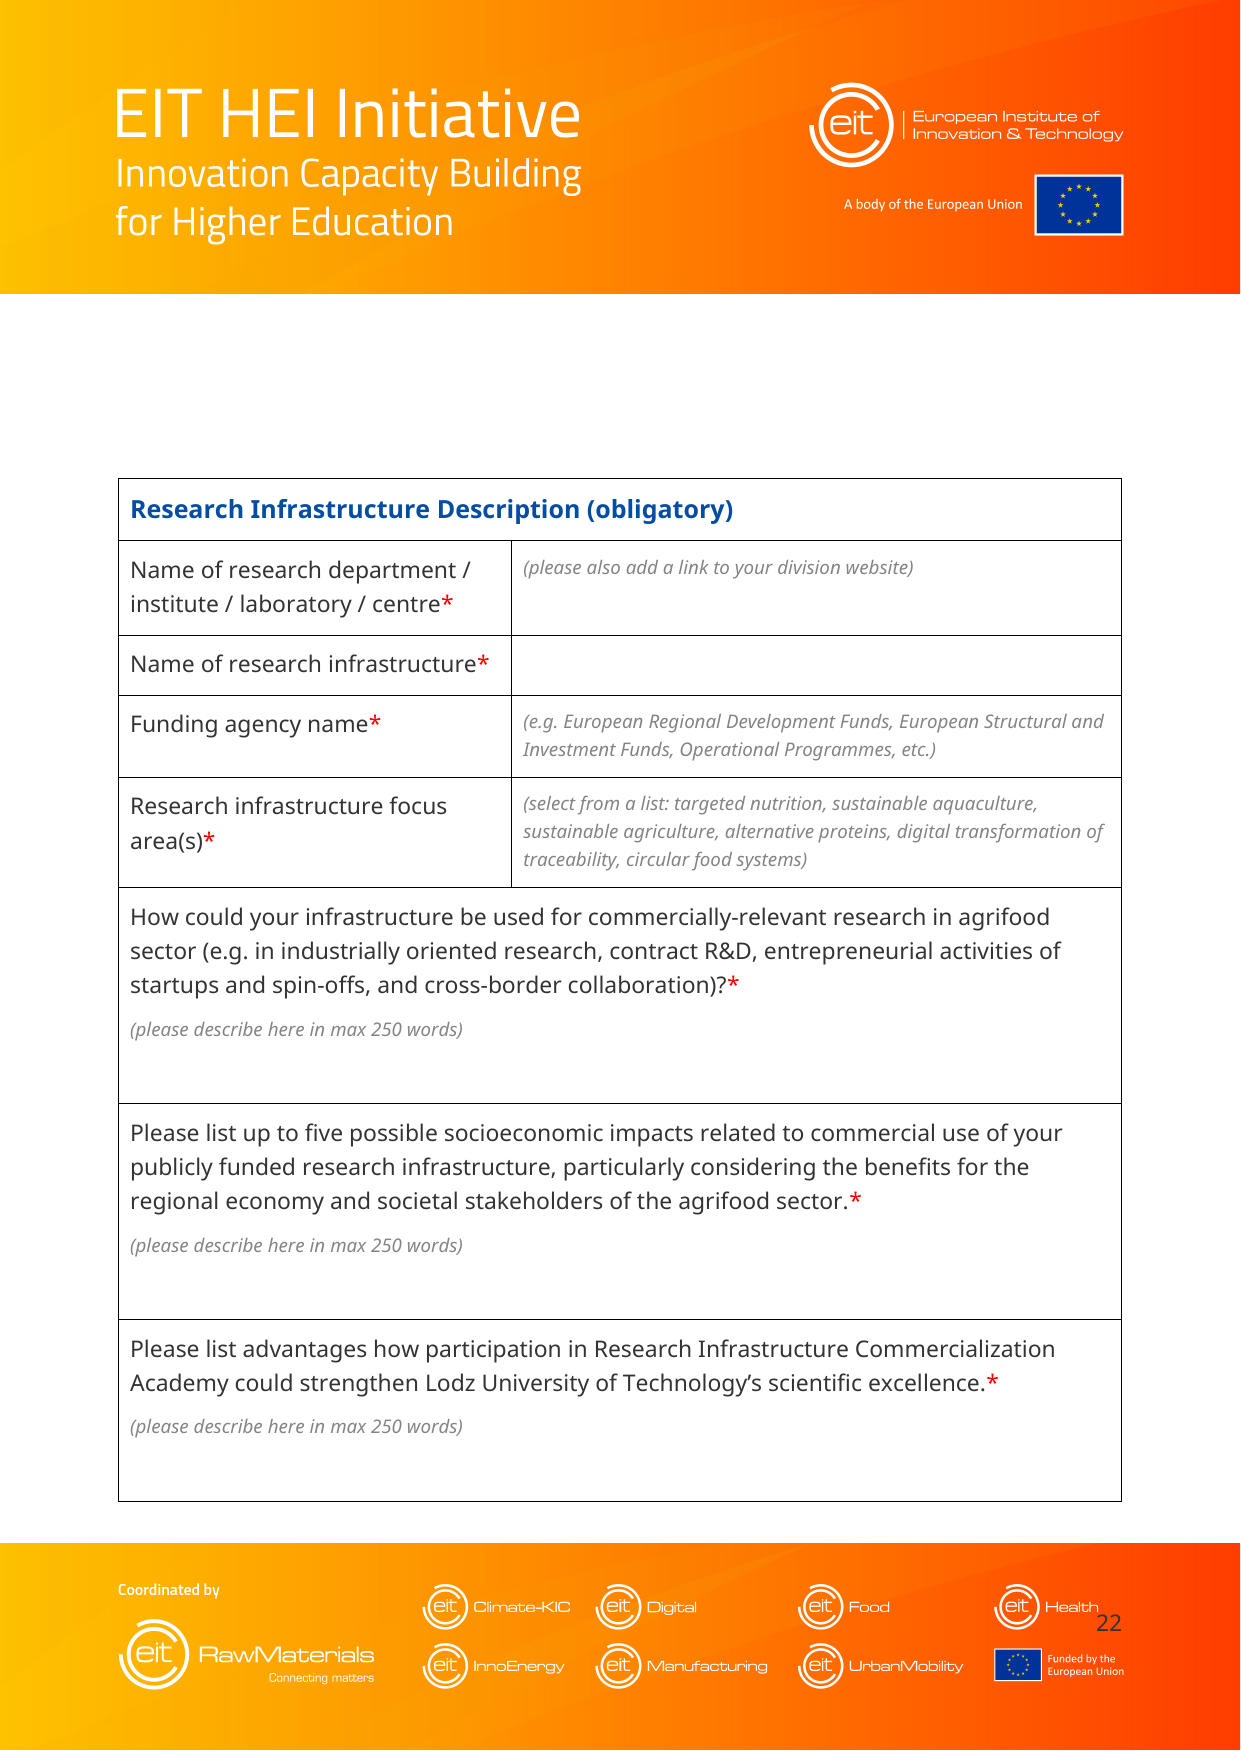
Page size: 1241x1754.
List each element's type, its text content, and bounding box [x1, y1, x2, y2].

table_cell Please list advantages how participation in Research Infrastructure Commercialization Academy could strengthen Lodz University of Technology’s scientific excellence.* (please describe here in max 250 words) [119, 1320, 1121, 1501]
table_cell Name of research department / institute / laboratory / centre* [119, 541, 511, 635]
table_cell How could your infrastructure be used for commercially-relevant research in agrifood sector (e.g. in industrially oriented research, contract R&D, entrepreneurial activities of startups and spin-offs, and cross-border collaboration)?* (please describe here in max 250 words) [119, 888, 1121, 1103]
picture [0, 0, 1241, 294]
table_header Research Infrastructure Description (obligatory) [119, 479, 1121, 540]
table_cell Research infrastructure focus area(s)* [119, 778, 511, 887]
table_cell (please also add a link to your division website) [512, 541, 1121, 635]
table_cell Name of research infrastructure* [119, 636, 511, 694]
table_cell Please list up to five possible socioeconomic impacts related to commercial use of your publicly funded research infrastructure, particularly considering the benefits for the regional economy and societal stakeholders of the agrifood sector.* (please describe here in max 250 words) [119, 1104, 1121, 1319]
picture [0, 1543, 1241, 1750]
table_cell (select from a list: targeted nutrition, sustainable aquaculture, sustainable agriculture, alternative proteins, digital transformation of traceability, circular food systems) [512, 778, 1121, 887]
table_cell [512, 636, 1121, 694]
table_cell (e.g. European Regional Development Funds, European Structural and Investment Funds, Operational Programmes, etc.) [512, 696, 1121, 777]
table_cell Funding agency name* [119, 696, 511, 777]
